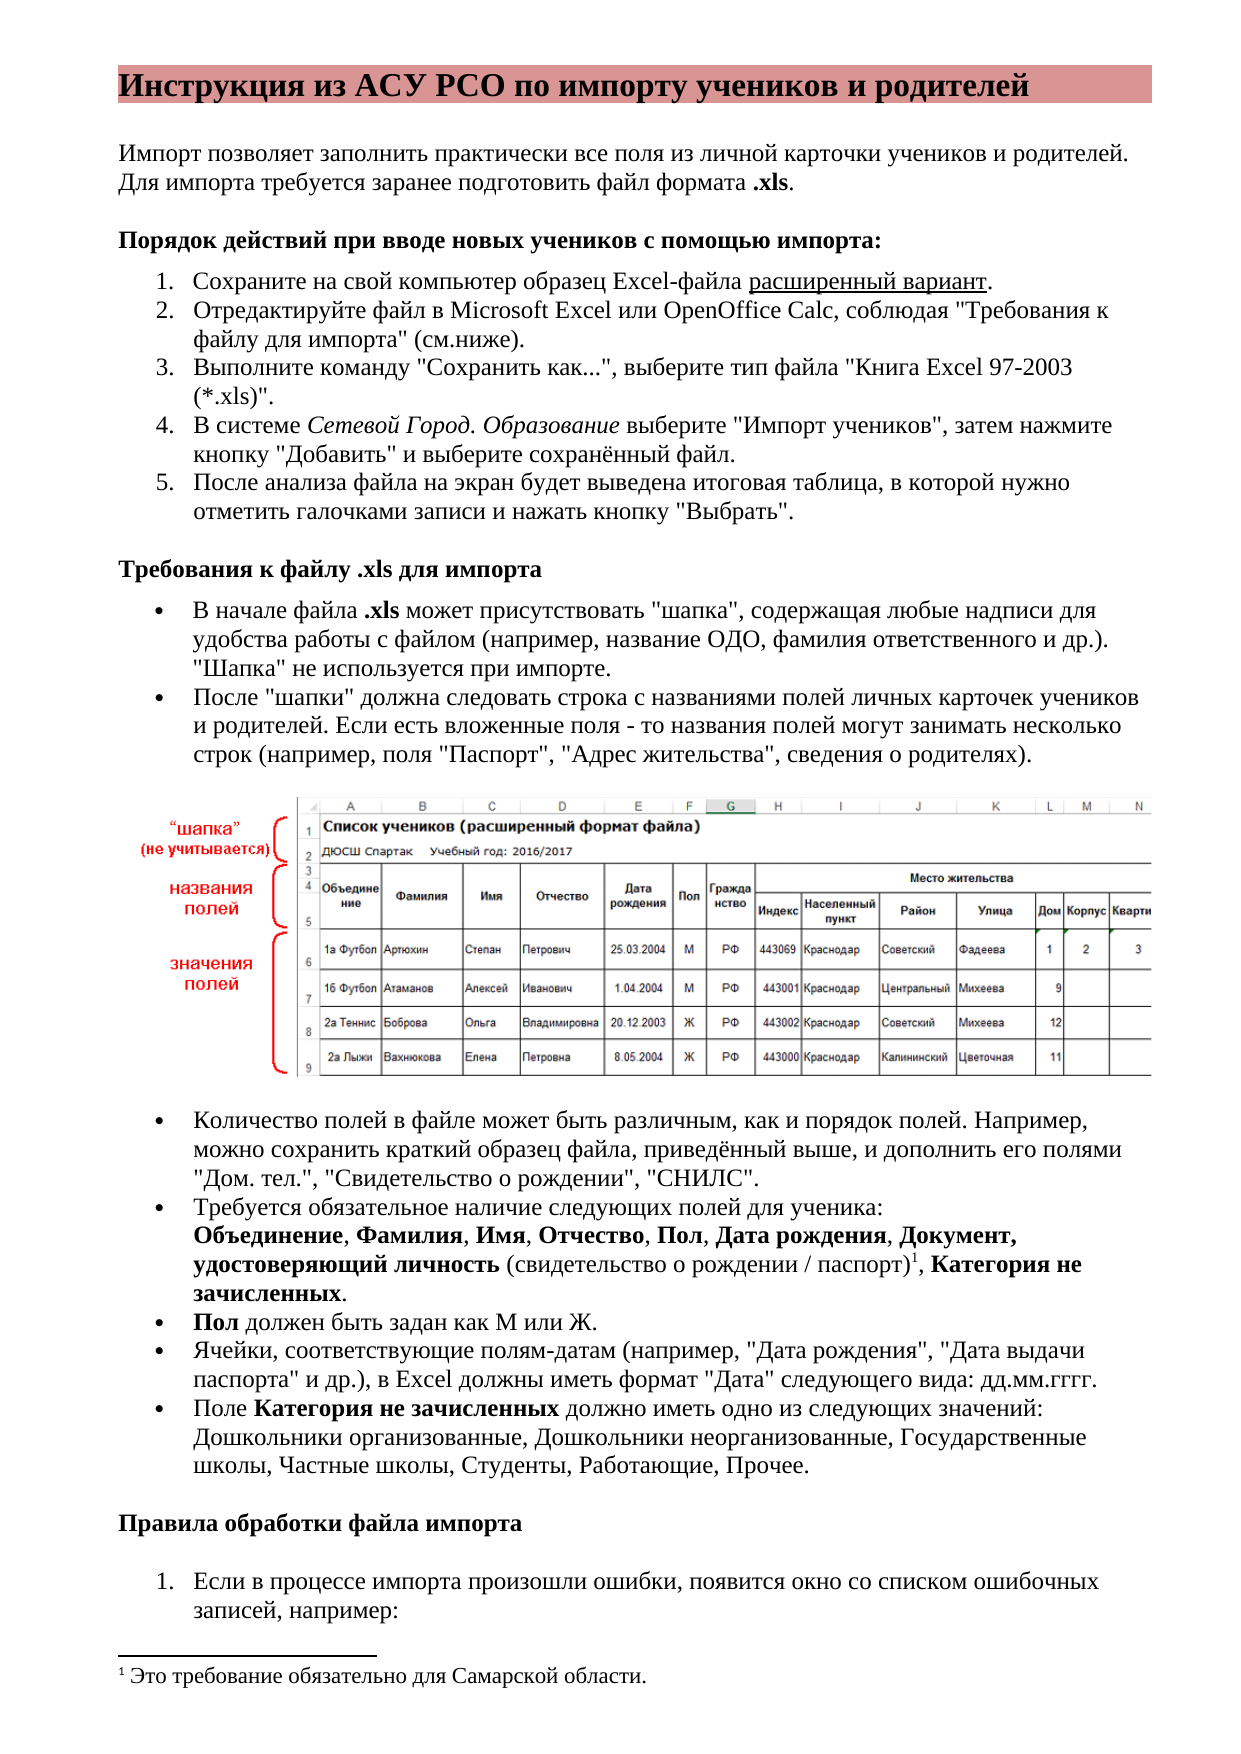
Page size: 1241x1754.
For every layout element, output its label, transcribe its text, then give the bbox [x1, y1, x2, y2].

text Импорт позволяет заполнить практически все поля из личной карточки учеников и родителей. Для импорта требуется заранее подготовить файл формата .xls. [118, 138, 1152, 196]
list В системе Сетевой Город. Образование выберите "Импорт учеников", затем нажмите кнопку "Добавить" и выберите сохранённый файл. [156, 410, 1152, 467]
text Инструкция из АСУ РСО по импорту учеников и родителей [118, 65, 1152, 103]
text Порядок действий при вводе новых учеников с помощью импорта: [118, 225, 1152, 254]
list Если в процессе импорта произошли ошибки, появится окно со списком ошибочных записей, например: [156, 1566, 1152, 1624]
picture [118, 797, 1152, 1077]
list Выполните команду "Сохранить как...", выберите тип файла "Книга Excel 97-2003 (*.xls)". [156, 352, 1152, 410]
list После "шапки" должна следовать строка с названиями полей личных карточек учеников и родителей. Если есть вложенные поля - то названия полей могут занимать несколько строк (например, поля "Паспорт", "Адрес жительства", сведения о родителях). [156, 682, 1152, 768]
text Правила обработки файла импорта [118, 1508, 1152, 1537]
list Ячейки, соответствующие полям-датам (например, "Дата рождения", "Дата выдачи паспорта" и др.), в Excel должны иметь формат "Дата" следующего вида: дд.мм.гггг. [156, 1336, 1152, 1393]
list Отредактируйте файл в Microsoft Excel или OpenOffice Calc, соблюдая "Требования к файлу для импорта" (см.ниже). [156, 295, 1152, 352]
list Сохраните на свой компьютер образец Excel-файла расширенный вариант. [155, 266, 1152, 295]
text Требования к файлу .xls для импорта [118, 554, 1152, 583]
list В начале файла .xls может присутствовать "шапка", содержащая любые надписи для удобства работы с файлом (например, название ОДО, фамилия ответственного и др.). "Шапка" не используется при импорте. [155, 595, 1152, 682]
list Пол должен быть задан как М или Ж. [156, 1307, 1152, 1336]
list Количество полей в файле может быть различным, как и порядок полей. Например, можно сохранить краткий образец файла, приведённый выше, и дополнить его полями "Дом. тел.", "Свидетельство о рождении", "СНИЛС". [156, 1106, 1152, 1192]
list Требуется обязательное наличие следующих полей для ученика: Объединение, Фамилия, Имя, Отчество, Пол, Дата рождения, Документ, удостоверяющий личность (свидетельство о рождении / паспорт), Категория не зачисленных. [156, 1192, 1152, 1307]
list Поле Категория не зачисленных должно иметь одно из следующих значений: Дошкольники организованные, Дошкольники неорганизованные, Государственные школы, Частные школы, Студенты, Работающие, Прочее. [156, 1393, 1152, 1479]
list После анализа файла на экран будет выведена итоговая таблица, в которой нужно отметить галочками записи и нажать кнопку "Выбрать". [156, 467, 1152, 525]
